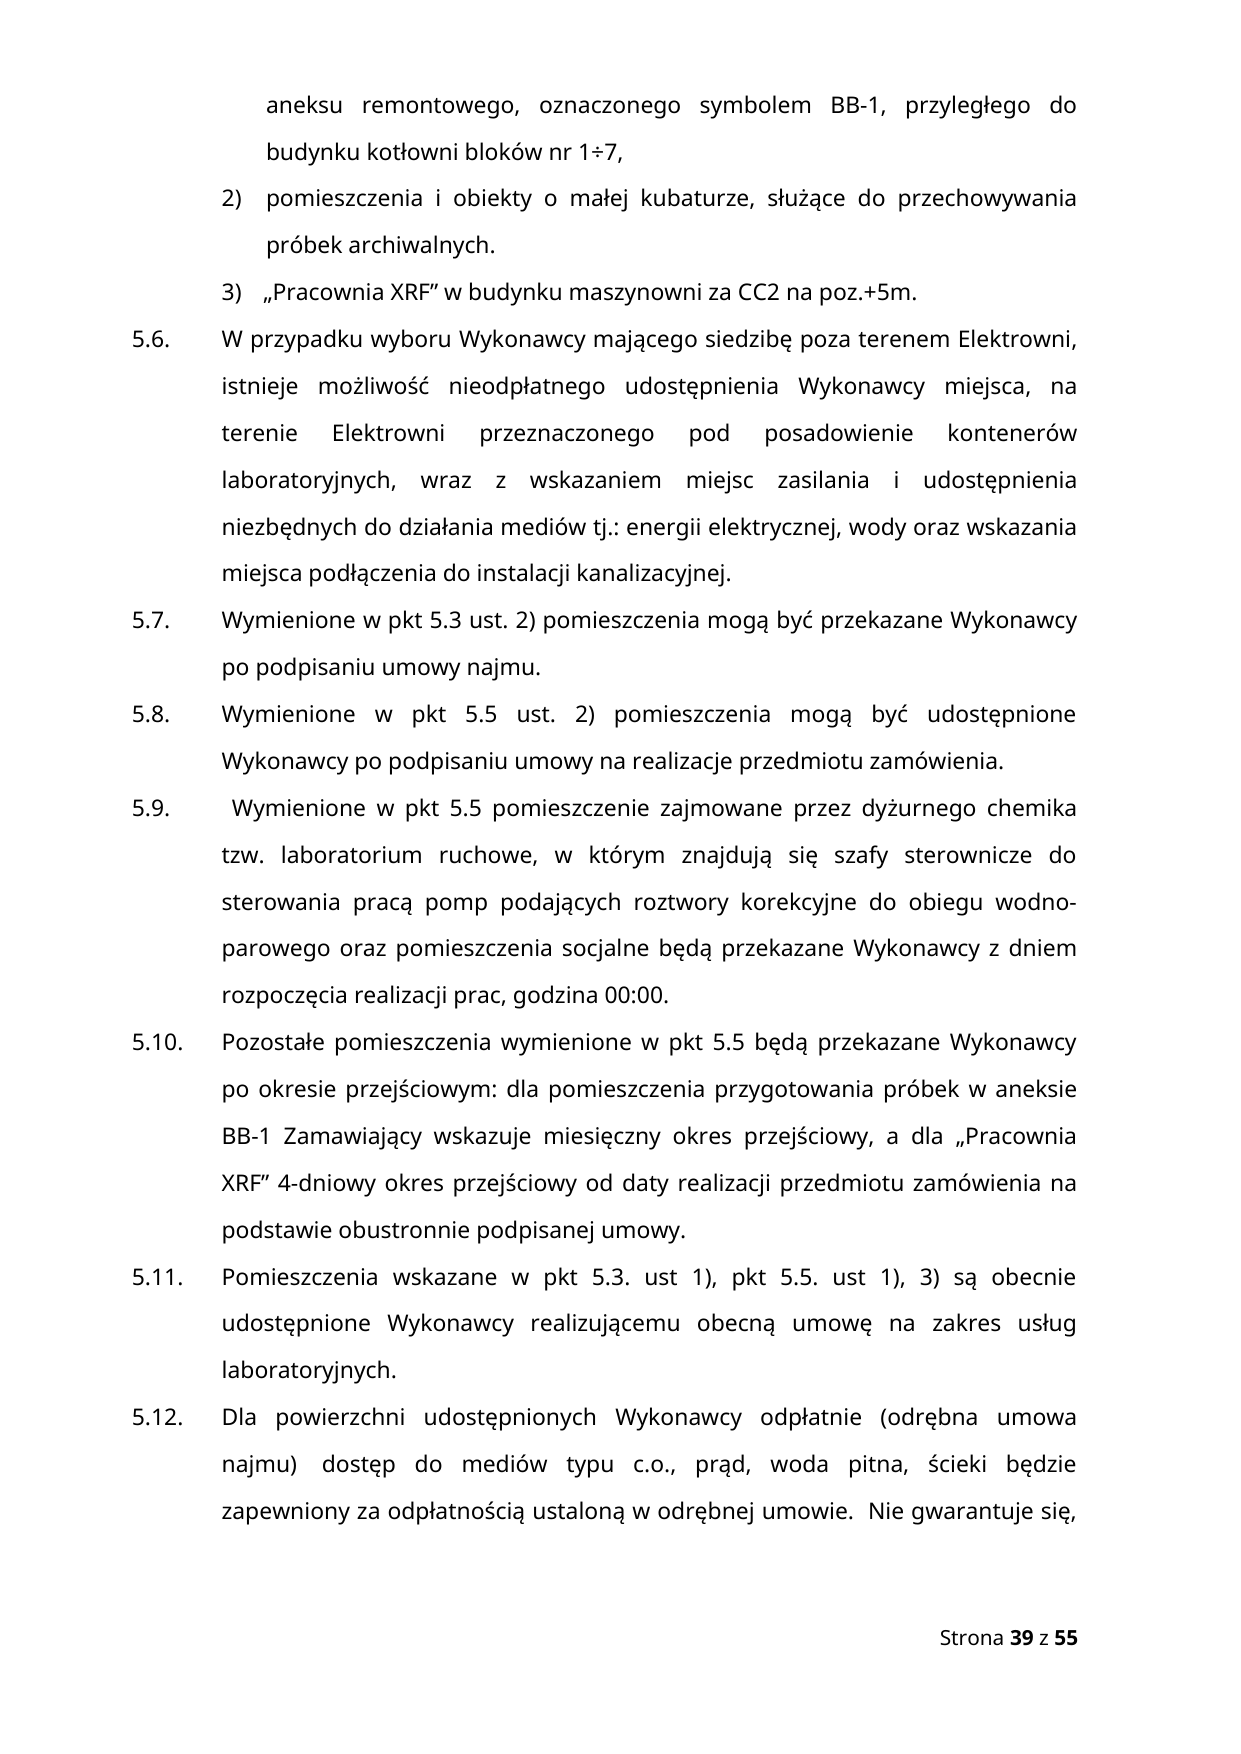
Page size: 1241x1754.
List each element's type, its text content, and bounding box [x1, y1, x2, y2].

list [221, 89, 1078, 167]
list Wymienione w pkt 5.5 pomieszczenie zajmowane przez dyżurnego chemika tzw. laboratorium ruchowe, w którym znajdują się szafy sterownicze do sterowania pracą pomp podających roztwory korekcyjne do obiegu wodno-parowego oraz pomieszczenia socjalne będą przekazane Wykonawcy z dniem rozpoczęcia realizacji prac, godzina 00:00. [132, 792, 1078, 1011]
list „Pracownia XRF” w budynku maszynowni za CC2 na poz.+5m. [221, 276, 1078, 307]
list Pozostałe pomieszczenia wymienione w pkt 5.5 będą przekazane Wykonawcy po okresie przejściowym: dla pomieszczenia przygotowania próbek w aneksie BB-1 Zamawiający wskazuje miesięczny okres przejściowy, a dla „Pracownia XRF” 4-dniowy okres przejściowy od daty realizacji przedmiotu zamówienia na podstawie obustronnie podpisanej umowy. [132, 1026, 1078, 1245]
list pomieszczenia i obiekty o małej kubaturze, służące do przechowywania próbek archiwalnych. [221, 182, 1078, 261]
list Wymienione w pkt 5.5 ust. 2) pomieszczenia mogą być udostępnione Wykonawcy po podpisaniu umowy na realizacje przedmiotu zamówienia. [132, 698, 1078, 776]
list Wymienione w pkt 5.3 ust. 2) pomieszczenia mogą być przekazane Wykonawcy po podpisaniu umowy najmu. [132, 604, 1078, 682]
list W przypadku wyboru Wykonawcy mającego siedzibę poza terenem Elektrowni, istnieje możliwość nieodpłatnego udostępnienia Wykonawcy miejsca, na terenie Elektrowni przeznaczonego pod posadowienie kontenerów laboratoryjnych, wraz z wskazaniem miejsc zasilania i udostępnienia niezbędnych do działania mediów tj.: energii elektrycznej, wody oraz wskazania miejsca podłączenia do instalacji kanalizacyjnej. [132, 323, 1078, 589]
list Pomieszczenia wskazane w pkt 5.3. ust 1), pkt 5.5. ust 1), 3) są obecnie udostępnione Wykonawcy realizującemu obecną umowę na zakres usług laboratoryjnych. [132, 1261, 1078, 1386]
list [132, 1401, 1078, 1526]
